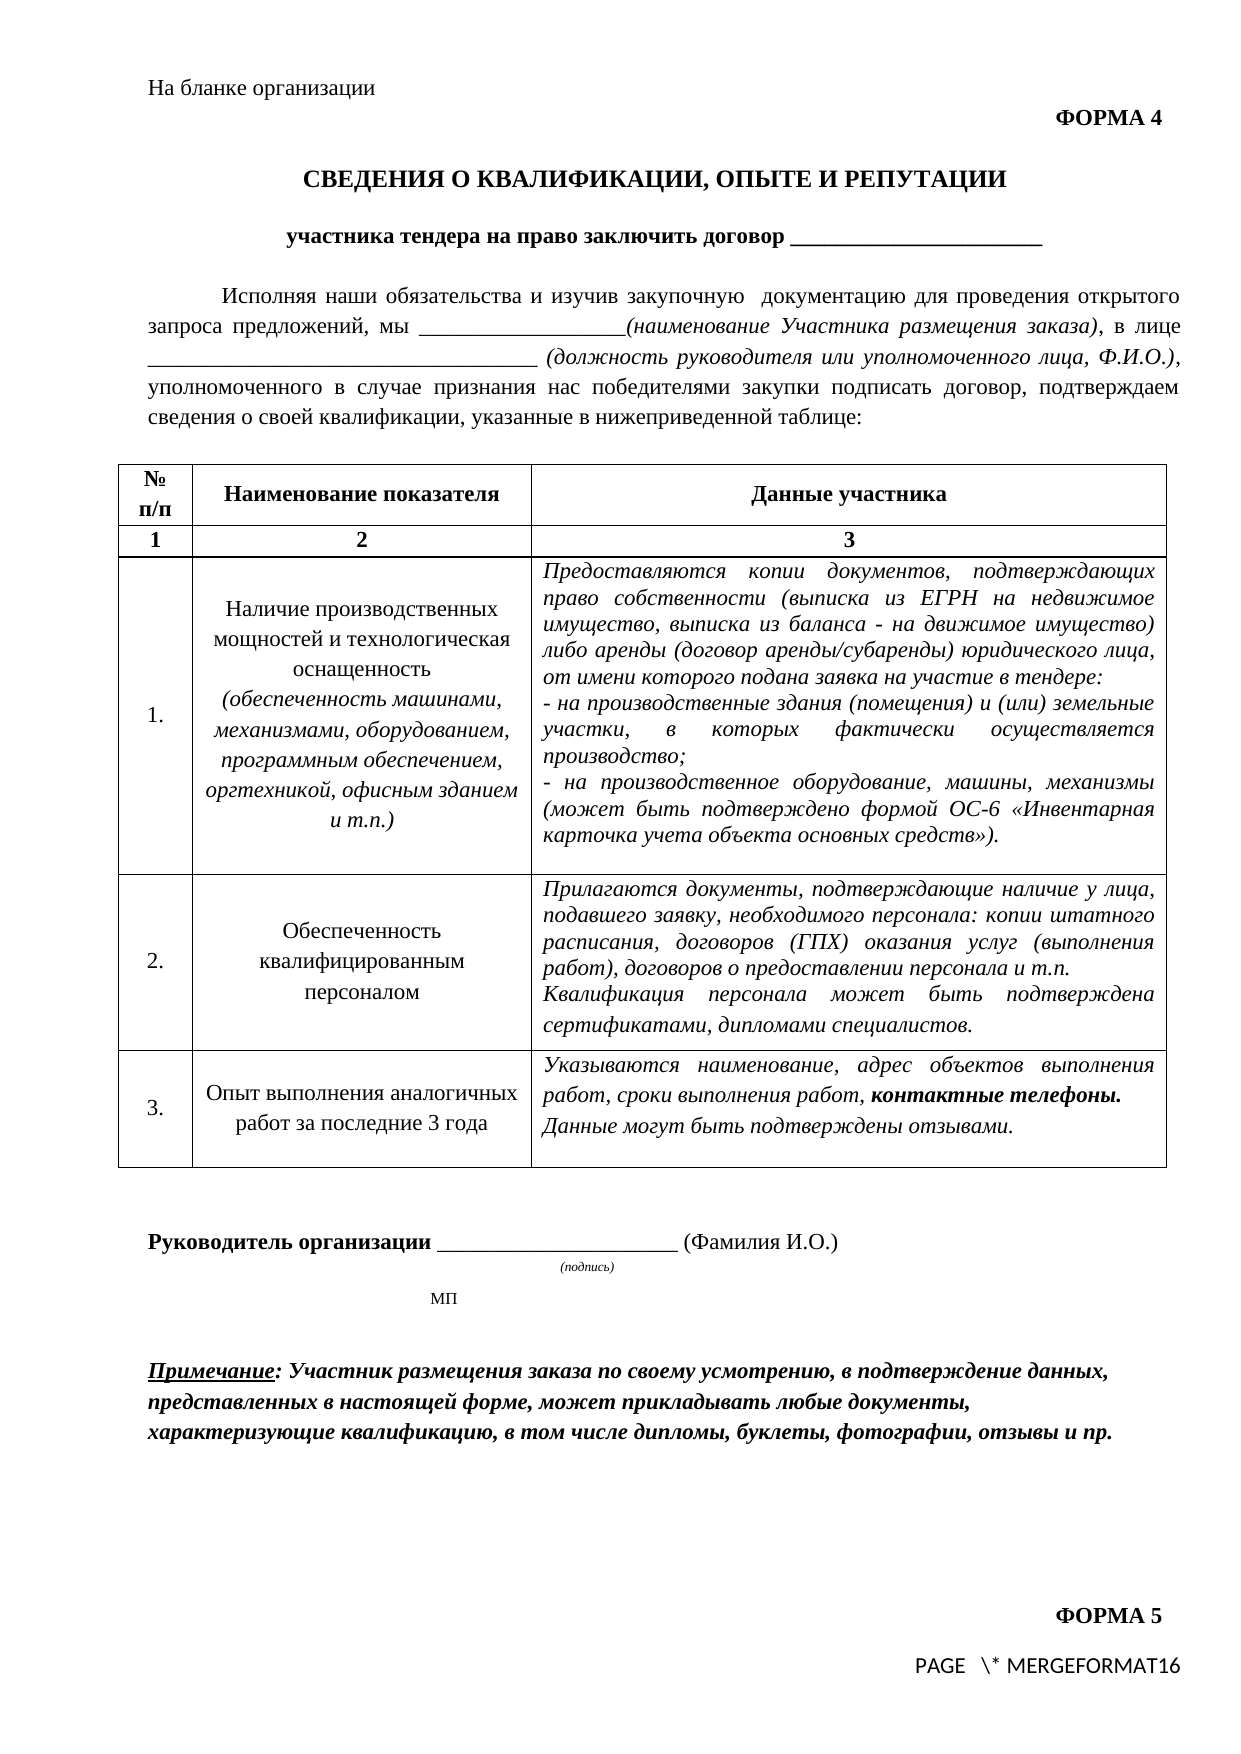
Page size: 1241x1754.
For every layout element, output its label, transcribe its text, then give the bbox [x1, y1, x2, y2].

text На бланке организации [148, 74, 1162, 100]
text МП [148, 1289, 1162, 1322]
text (подпись) [517, 1258, 1162, 1285]
table_header № п/п [119, 465, 192, 525]
table_cell Наличие производственных мощностей и технологическая оснащенность (обеспеченность машинами, механизмами, оборудованием, программным обеспечением, оргтехникой, офисным зданием и т.п.) [193, 558, 531, 874]
table_cell 2. [119, 875, 192, 1050]
table_header Данные участника [532, 465, 1166, 525]
text Руководитель организации _____________________ (Фамилия И.О.) [148, 1228, 1162, 1255]
table_cell 1 [119, 526, 192, 556]
table_cell Предоставляются копии документов, подтверждающих право собственности (выписка из ЕГРН на недвижимое имущество, выписка из баланса - на движимое имущество) либо аренды (договор аренды/субаренды) юридического лица, от имени которого подана заявка на участие в тендере: - на производственные здания (помещения) и (или) земельные участки, в которых фактически осуществляется производство; - на производственное оборудование, машины, механизмы (может быть подтверждено формой ОС-6 «Инвентарная карточка учета объекта основных средств»). [532, 558, 1166, 874]
text Исполняя наши обязательства и изучив закупочную документацию для проведения открытого запроса предложений, мы __________________(наименование Участника размещения заказа), в лице __________________________________ (должность руководителя или уполномоченного лица, Ф.И.О.), уполномоченного в случае признания нас победителями закупки подписать договор, подтверждаем сведения о своей квалификации, указанные в нижеприведенной таблице: [148, 282, 1181, 429]
table_cell 1. [119, 558, 192, 874]
table_header Наименование показателя [193, 465, 531, 525]
text ФОРМА 5 [148, 1602, 1162, 1628]
table_cell Указываются наименование, адрес объектов выполнения работ, сроки выполнения работ, контактные телефоны. Данные могут быть подтверждены отзывами. [532, 1051, 1166, 1167]
table_cell 3. [119, 1051, 192, 1167]
text СВЕДЕНИЯ О КВАЛИФИКАЦИИ, ОПЫТЕ И РЕПУТАЦИИ [148, 164, 1162, 193]
text Примечание: Участник размещения заказа по своему усмотрению, в подтверждение данных, представленных в настоящей форме, может прикладывать любые документы, характеризующие квалификацию, в том числе дипломы, буклеты, фотографии, отзывы и пр. [148, 1357, 1162, 1444]
table_cell 3 [532, 526, 1166, 556]
table_cell Опыт выполнения аналогичных работ за последние 3 года [193, 1051, 531, 1167]
table_cell Обеспеченность квалифицированным персоналом [193, 875, 531, 1050]
text участника тендера на право заключить договор ______________________ [148, 222, 1181, 248]
table_cell Прилагаются документы, подтверждающие наличие у лица, подавшего заявку, необходимого персонала: копии штатного расписания, договоров (ГПХ) оказания услуг (выполнения работ), договоров о предоставлении персонала и т.п. Квалификация персонала может быть подтверждена сертификатами, дипломами специалистов. [532, 875, 1166, 1050]
text ФОРМА 4 [148, 104, 1162, 130]
table_cell 2 [193, 526, 531, 556]
